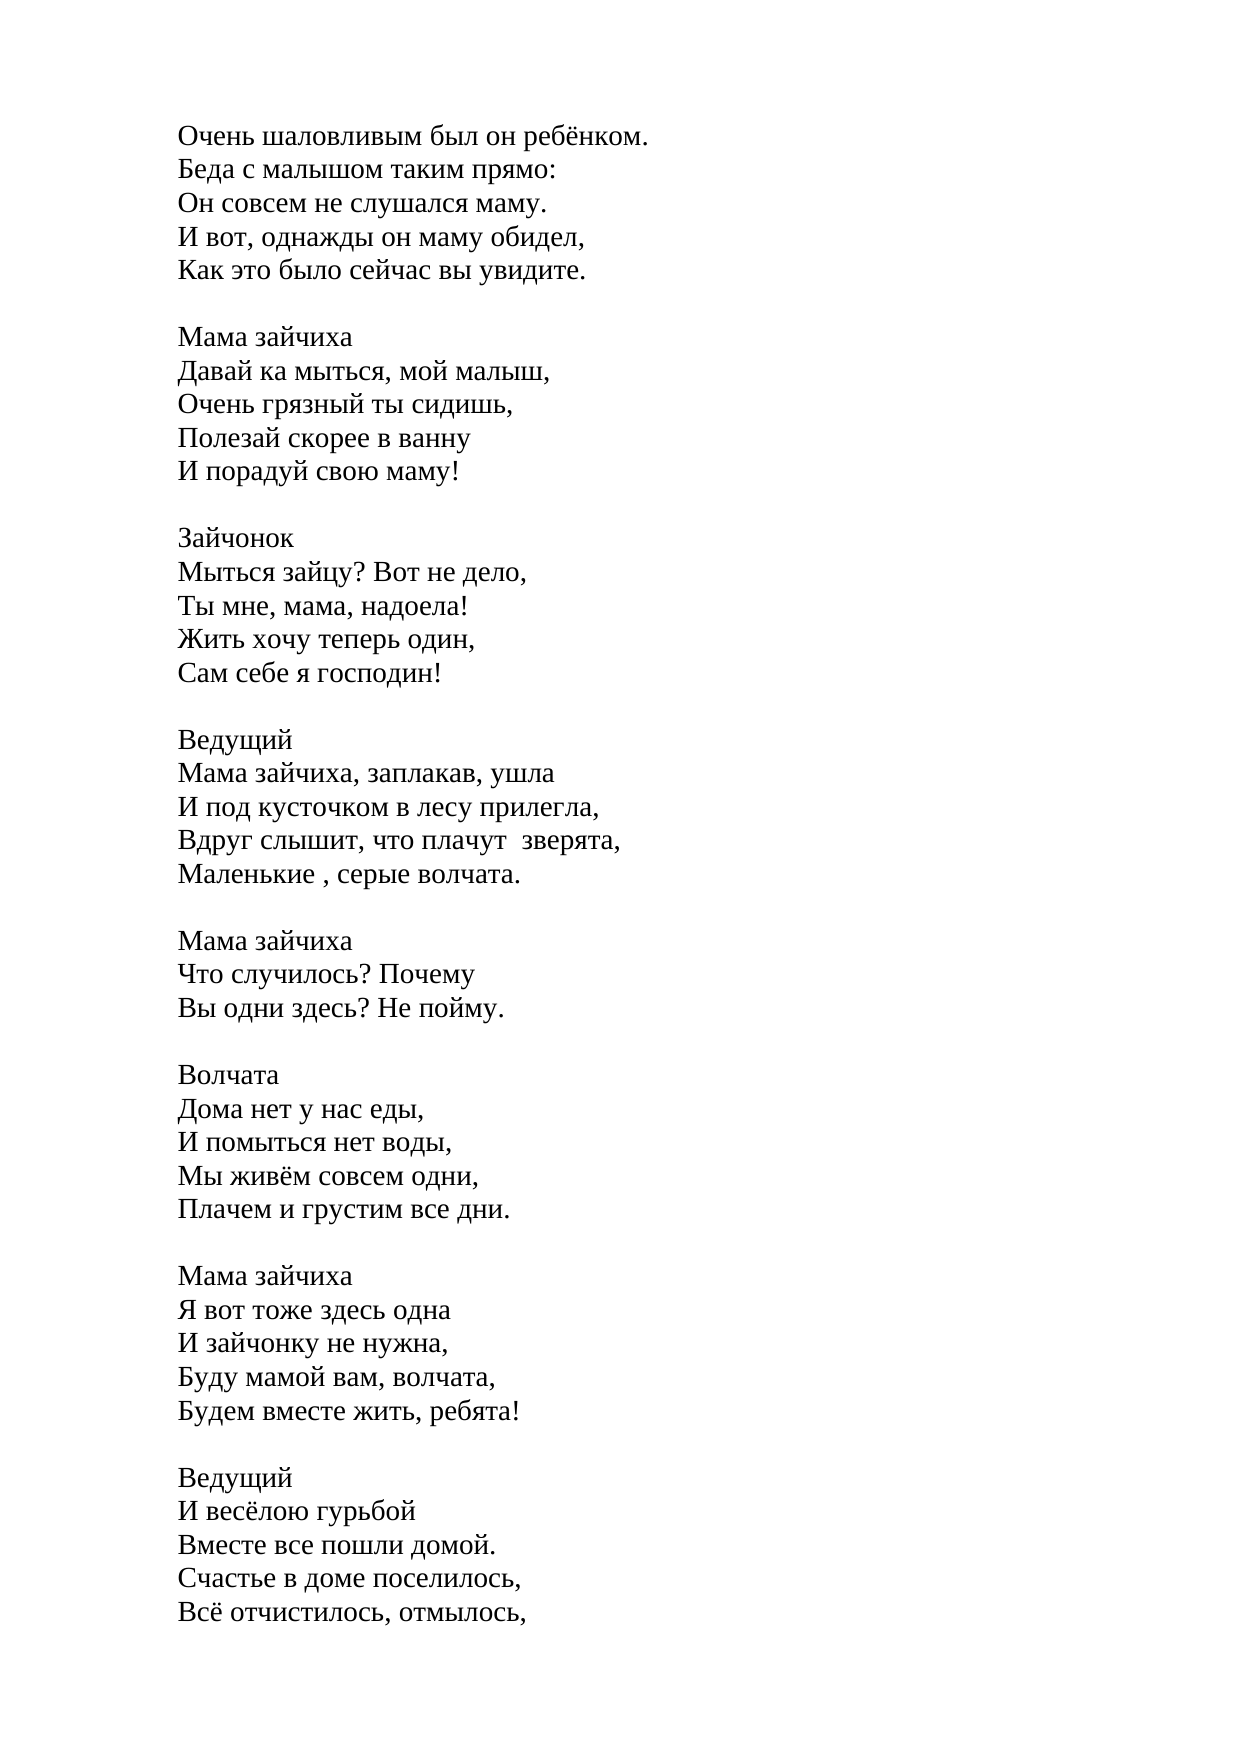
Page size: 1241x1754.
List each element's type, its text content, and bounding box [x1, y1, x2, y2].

text Мама зайчиха Что случилось? Почему Вы одни здесь? Не пойму. [177, 923, 1152, 1024]
text Мама зайчиха Давай ка мыться, мой малыш, Очень грязный ты сидишь, Полезай скорее в ванну И порадуй свою маму! [177, 319, 1152, 487]
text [177, 118, 1152, 286]
text Мама зайчиха Я вот тоже здесь одна И зайчонку не нужна, Буду мамой вам, волчата, Будем вместе жить, ребята! [177, 1258, 1152, 1426]
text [177, 1460, 1152, 1627]
text Волчата Дома нет у нас еды, И помыться нет воды, Мы живём совсем одни, Плачем и грустим все дни. [177, 1057, 1152, 1225]
text Зайчонок Мыться зайцу? Вот не дело, Ты мне, мама, надоела! Жить хочу теперь один, Сам себе я господин! Ведущий Мама зайчиха, заплакав, ушла И под кусточком в лесу прилегла, Вдруг слышит, что плачут зверята, Маленькие , серые волчата. [177, 521, 1152, 889]
